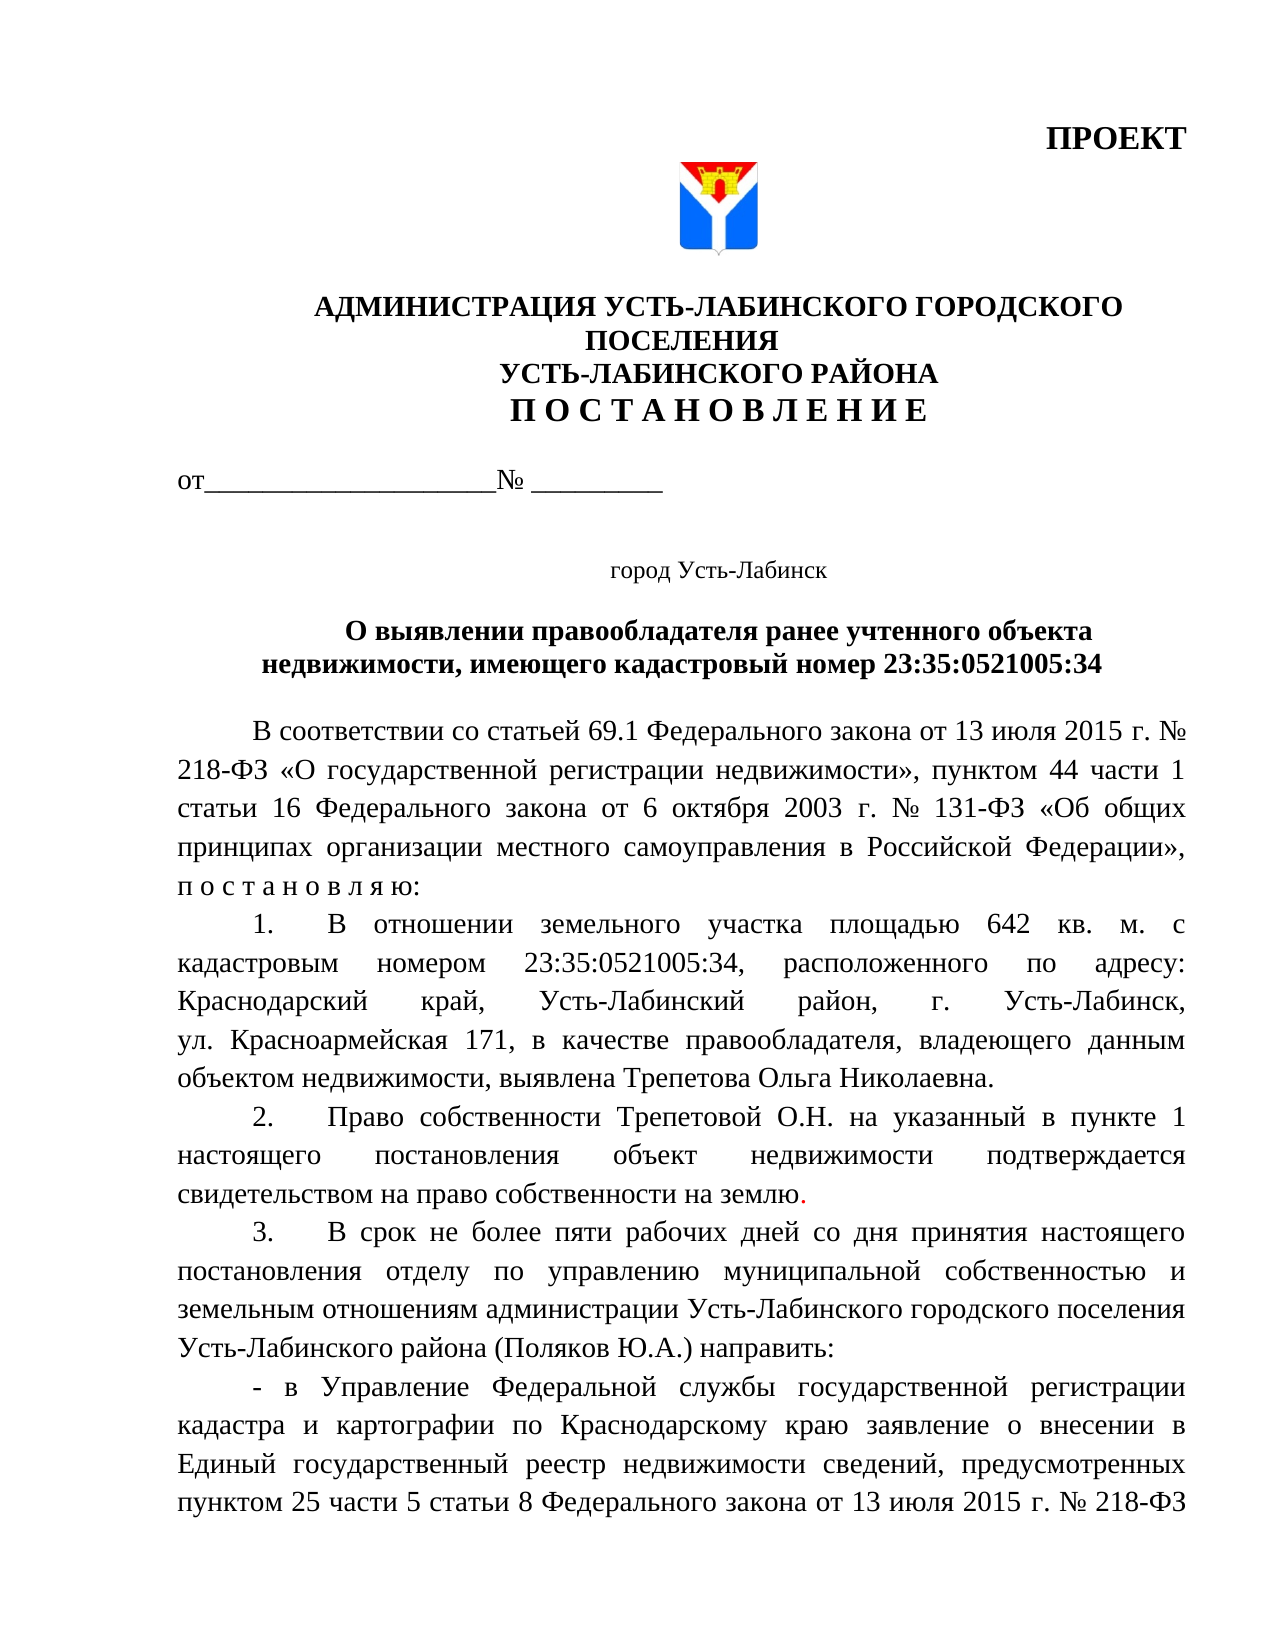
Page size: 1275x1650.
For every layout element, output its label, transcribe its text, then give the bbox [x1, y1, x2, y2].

picture [679, 162, 758, 256]
text 1. В отношении земельного участка площадью 642 кв. м. с кадастровым номером 23:35:0521005:34, расположенного по адресу: Краснодарский край, Усть-Лабинский район, г. Усть-Лабинск, ул. Красноармейская 171, в качестве правообладателя, владеющего данным объектом недвижимости, выявлена Трепетова Ольга Николаевна. [177, 906, 1186, 1094]
text П О С Т А Н О В Л Е Н И Е [171, 390, 1192, 428]
text ПРОЕКТ [177, 118, 1186, 156]
text 2. Право собственности Трепетовой О.Н. на указанный в пункте 1 настоящего постановления объект недвижимости подтверждается свидетельством на право собственности на землю. [177, 1099, 1186, 1209]
text АДМИНИСТРАЦИЯ УСТЬ-ЛАБИНСКОГО ГОРОДСКОГО ПОСЕЛЕНИЯ [171, 289, 1192, 356]
text 3. В срок не более пяти рабочих дней со дня принятия настоящего постановления отделу по управлению муниципальной собственностью и земельным отношениям администрации Усть-Лабинского городского поселения Усть-Лабинского района (Поляков Ю.А.) направить: [177, 1214, 1186, 1364]
text О выявлении правообладателя ранее учтенного объекта недвижимости, имеющего кадастровый номер 23:35:0521005:34 [177, 613, 1186, 680]
text В соответствии со статьей 69.1 Федерального закона от 13 июля 2015 г. № 218-ФЗ «О государственной регистрации недвижимости», пунктом 44 части 1 статьи 16 Федерального закона от 6 октября 2003 г. № 131-ФЗ «Об общих принципах организации местного самоуправления в Российской Федерации», п о с т а н о в л я ю: [177, 713, 1186, 901]
text город Усть-Лабинск [177, 555, 1186, 584]
text от____________________№ _________ [177, 462, 1192, 495]
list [177, 1369, 1186, 1518]
text УСТЬ-ЛАБИНСКОГО РАЙОНА [171, 356, 1192, 390]
